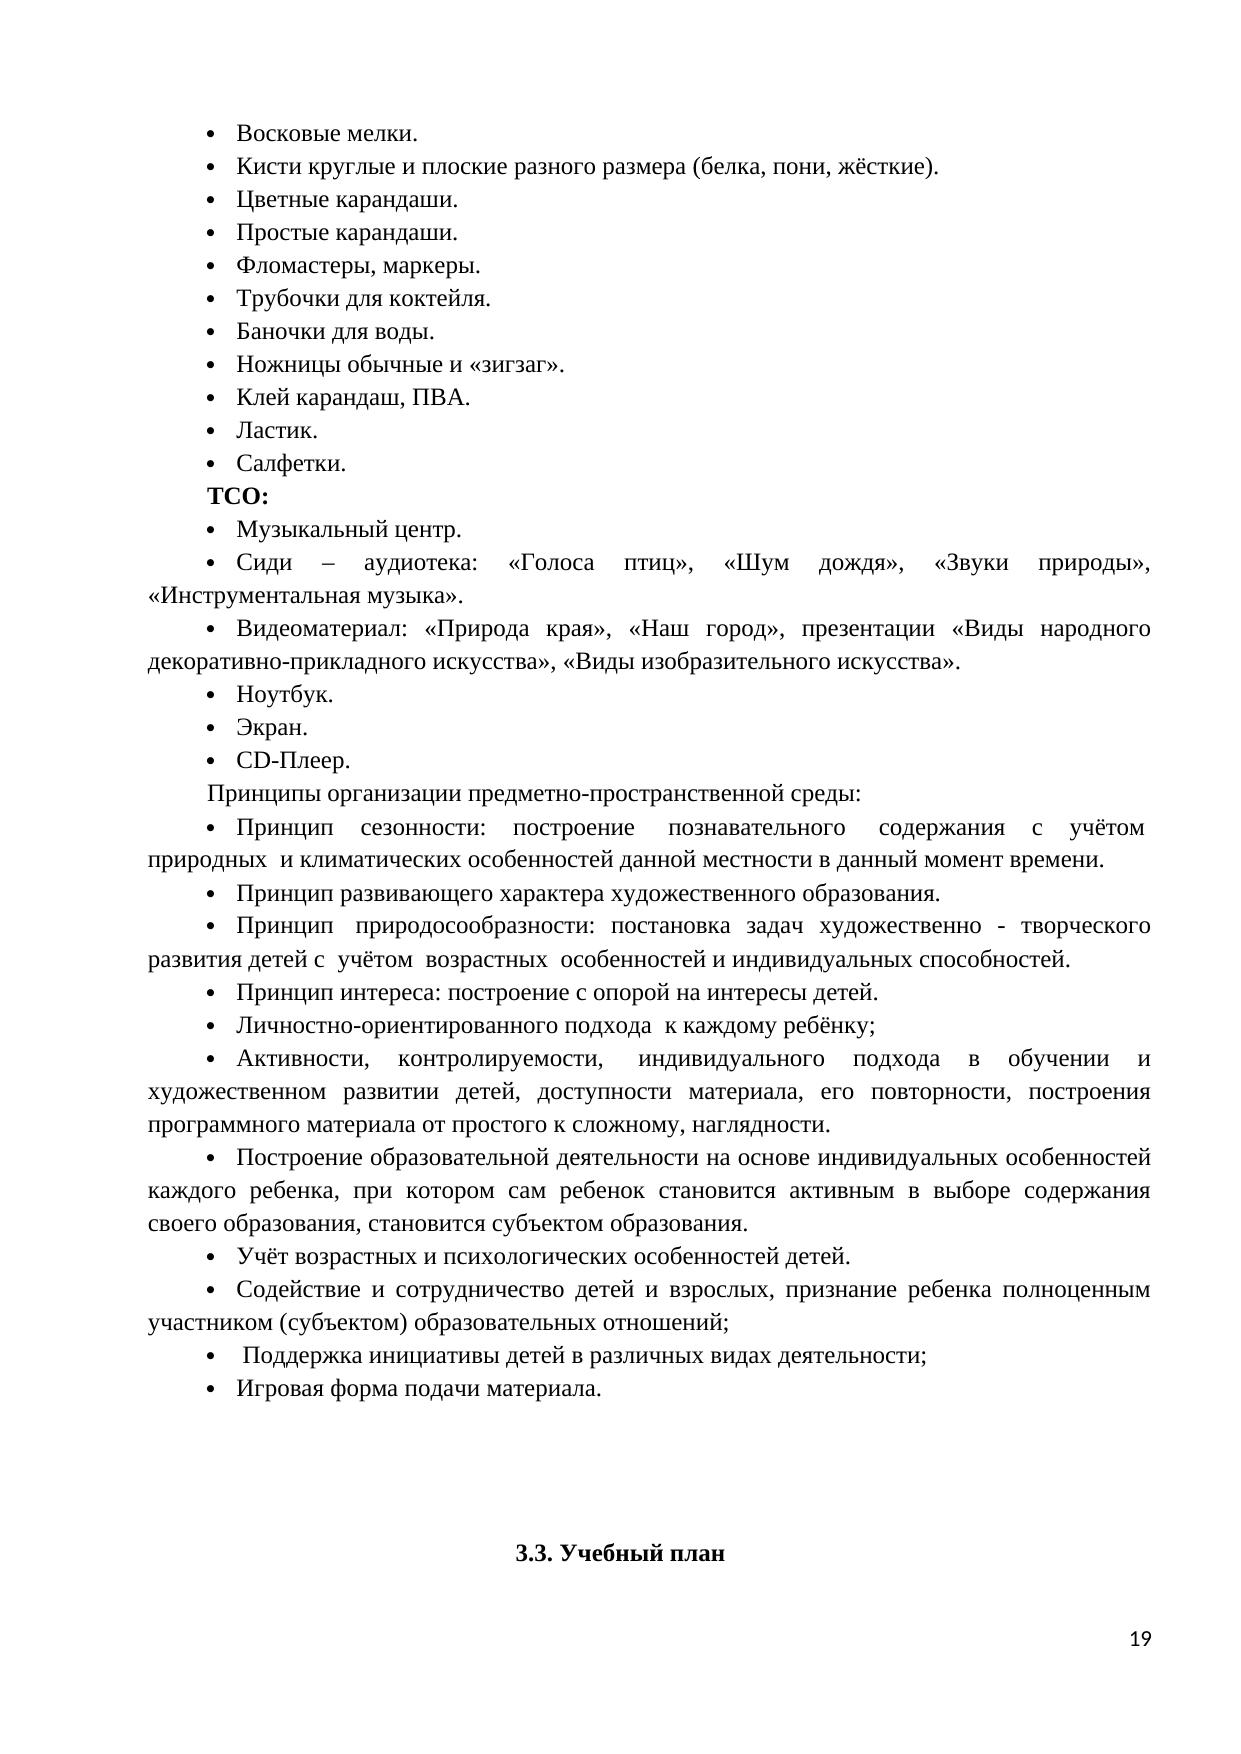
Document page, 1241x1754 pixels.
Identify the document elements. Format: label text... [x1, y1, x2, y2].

list Фломастеры, маркеры. [148, 250, 1152, 279]
list Экран. [148, 712, 1152, 741]
list Цветные карандаши. [148, 184, 1152, 213]
list Клей карандаш, ПВА. [148, 382, 1152, 411]
text Принципы организации предметно-пространственной среды: [148, 778, 1152, 807]
list Сиди – аудиотека: «Голоса птиц», «Шум дождя», «Звуки природы», «Инструментальная музыка». [148, 547, 1152, 609]
list Принцип интереса: построение с опорой на интересы детей. [148, 977, 1152, 1005]
list Восковые мелки. [148, 118, 1152, 147]
list Учёт возрастных и психологических особенностей детей. [148, 1241, 1152, 1269]
text ТСО: [148, 481, 1152, 510]
list Игровая форма подачи материала. [148, 1373, 1152, 1402]
list Трубочки для коктейля. [148, 283, 1152, 312]
list CD-Плеер. [148, 746, 1152, 774]
list Содействие и сотрудничество детей и взрослых, признание ребенка полноценным участником (субъектом) образовательных отношений; [148, 1274, 1152, 1336]
list Построение образовательной деятельности на основе индивидуальных особенностей каждого ребенка, при котором сам ребенок становится активным в выборе содержания своего образования, становится субъектом образования. [148, 1142, 1152, 1237]
list Активности, контролируемости, индивидуального подхода в обучении и художественном развитии детей, доступности материала, его повторности, построения программного материала от простого к сложному, наглядности. [148, 1043, 1152, 1137]
list Принцип сезонности: построение познавательного содержания с учётом природных и климатических особенностей данной местности в данный момент времени. [148, 812, 1152, 873]
list Ластик. [148, 415, 1152, 444]
list Простые карандаши. [148, 217, 1152, 246]
list Принцип развивающего характера художественного образования. [148, 878, 1152, 906]
list Баночки для воды. [148, 316, 1152, 345]
list Личностно-ориентированного подхода к каждому ребёнку; [148, 1010, 1152, 1038]
list Принцип природосообразности: постановка задач художественно - творческого развития детей с учётом возрастных особенностей и индивидуальных способностей. [148, 911, 1152, 972]
list Музыкальный центр. [148, 514, 1152, 543]
list Видеоматериал: «Природа края», «Наш город», презентации «Виды народного декоративно-прикладного искусства», «Виды изобразительного искусства». [148, 613, 1152, 675]
list Салфетки. [148, 448, 1152, 477]
list Ноутбук. [148, 679, 1152, 708]
list Ножницы обычные и «зигзаг». [148, 349, 1152, 378]
text 3.3. Учебный план [89, 1538, 1152, 1567]
list Кисти круглые и плоские разного размера (белка, пони, жёсткие). [148, 151, 1152, 180]
list Поддержка инициативы детей в различных видах деятельности; [148, 1340, 1152, 1369]
